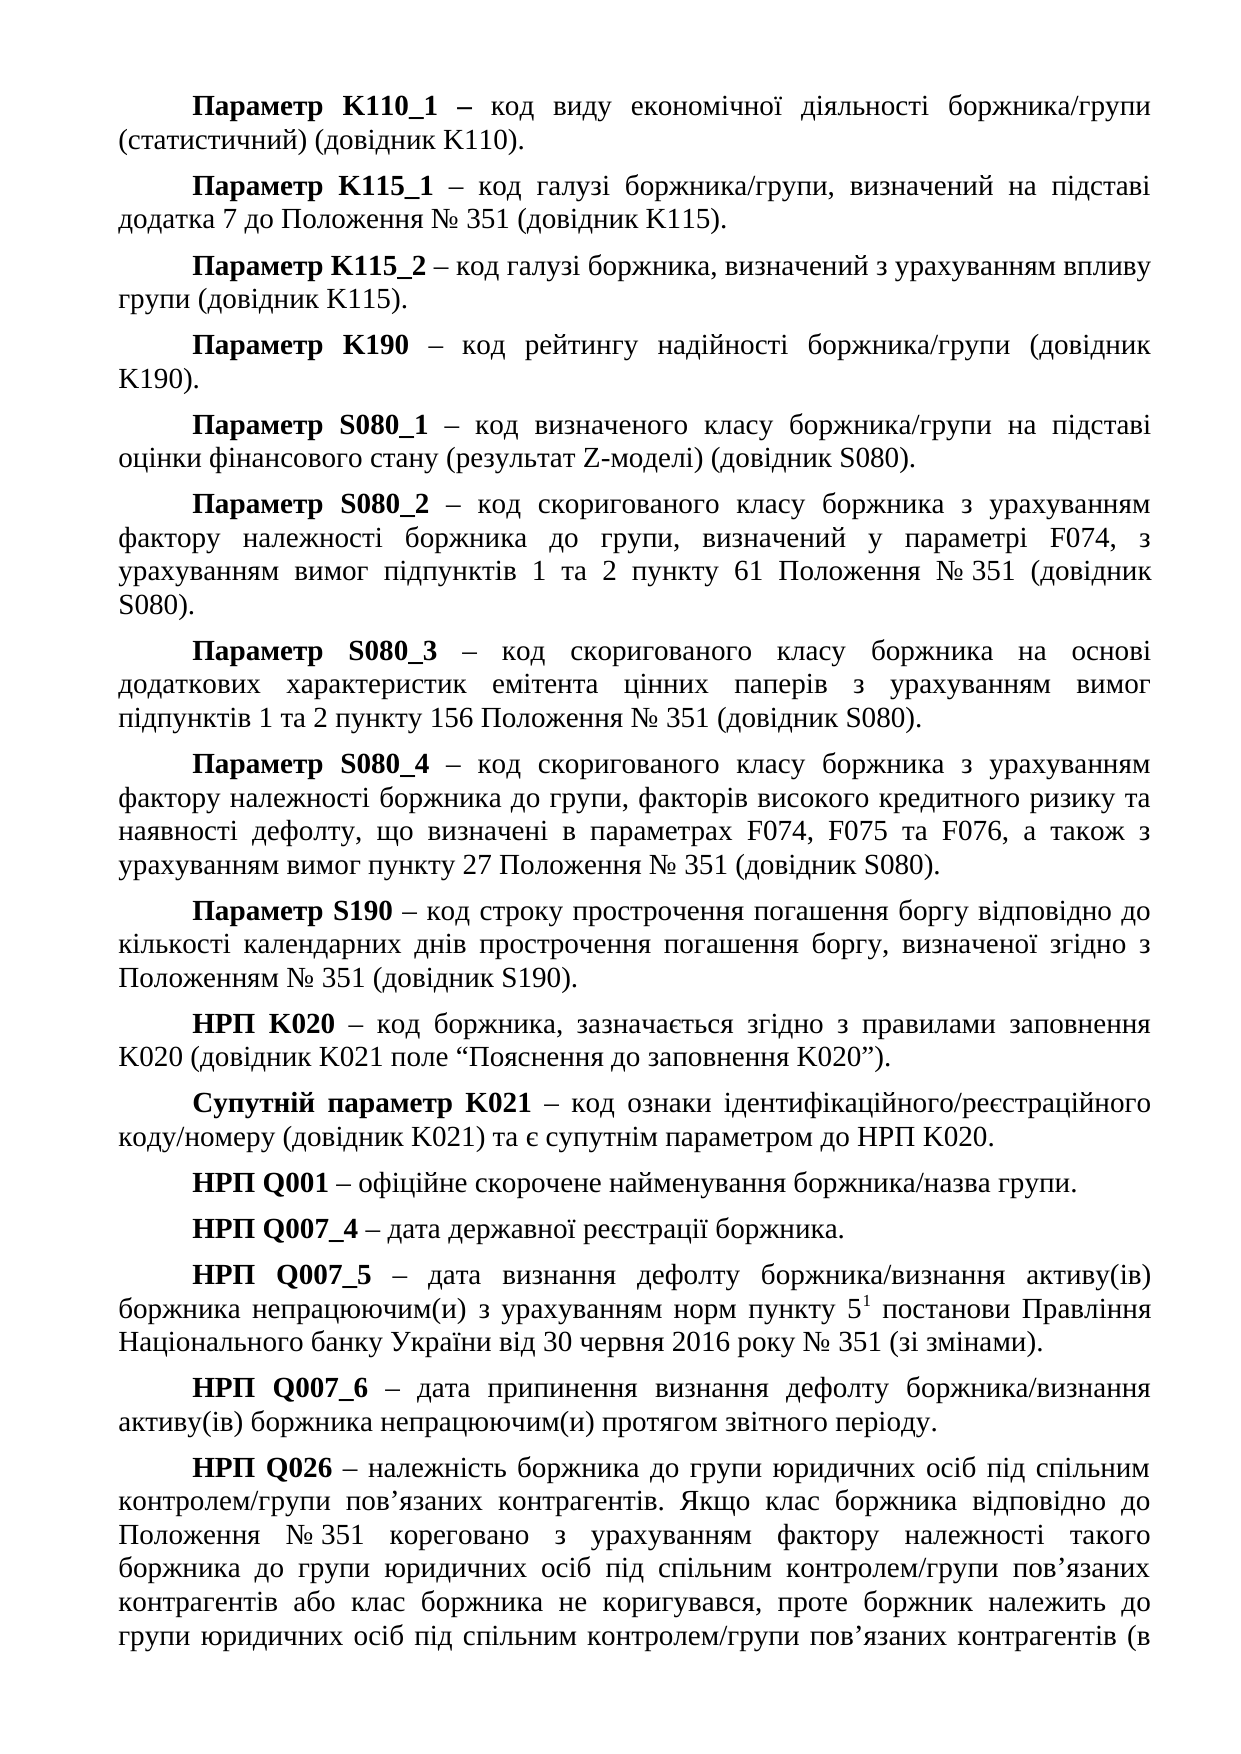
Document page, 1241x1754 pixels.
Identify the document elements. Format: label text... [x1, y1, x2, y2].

text Параметр K115_1 – код галузі боржника/групи, визначений на підставі додатка 7 до Положення № 351 (довідник K115). [118, 168, 1152, 235]
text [118, 1450, 1152, 1651]
text Параметр S080_3 – код скоригованого класу боржника на основі додаткових характеристик емітента цінних паперів з урахуванням вимог підпунктів 1 та 2 пункту 156 Положення № 351 (довідник S080). [118, 633, 1152, 734]
text Параметр K190 – код рейтингу надійності боржника/групи (довідник K190). [118, 327, 1152, 394]
text НРП Q007_5 – дата визнання дефолту боржника/визнання активу(ів) боржника непрацюючим(и) з урахуванням норм пункту 51 постанови Правління Національного банку України від 30 червня 2016 року № 351 (зі змінами). [118, 1257, 1152, 1358]
text Параметр S080_4 – код скоригованого класу боржника з урахуванням фактору належності боржника до групи, факторів високого кредитного ризику та наявності дефолту, що визначені в параметрах F074, F075 та F076, а також з урахуванням вимог пункту 27 Положення № 351 (довідник S080). [118, 746, 1152, 880]
text НРП Q007_6 – дата припинення визнання дефолту боржника/визнання активу(ів) боржника непрацюючим(и) протягом звітного періоду. [118, 1370, 1152, 1437]
text Параметр S080_1 – код визначеного класу боржника/групи на підставі оцінки фінансового стану (результат Z-моделі) (довідник S080). [118, 407, 1152, 474]
text НРП Q001 – офіційне скорочене найменування боржника/назва групи. [118, 1165, 1152, 1199]
text Параметр S080_2 – код скоригованого класу боржника з урахуванням фактору належності боржника до групи, визначений у параметрі F074, з урахуванням вимог підпунктів 1 та 2 пункту 61 Положення № 351 (довідник S080). [118, 486, 1152, 621]
text НРП Q007_4 – дата державної реєстрації боржника. [118, 1211, 1152, 1245]
text Параметр K110_1 – код виду економічної діяльності боржника/групи (статистичний) (довідник K110). [118, 88, 1152, 156]
text Параметр K115_2 – код галузі боржника, визначений з урахуванням впливу групи (довідник K115). [118, 248, 1152, 315]
text Параметр S190 – код строку прострочення погашення боргу відповідно до кількості календарних днів прострочення погашення боргу, визначеної згідно з Положенням № 351 (довідник S190). [118, 893, 1152, 993]
text НРП K020 – код боржника, зазначається згідно з правилами заповнення K020 (довідник K021 поле “Пояснення до заповнення K020”). [118, 1006, 1152, 1073]
text Супутній параметр K021 – код ознаки ідентифікаційного/реєстраційного коду/номеру (довідник K021) та є супутнім параметром до НРП K020. [118, 1086, 1152, 1153]
